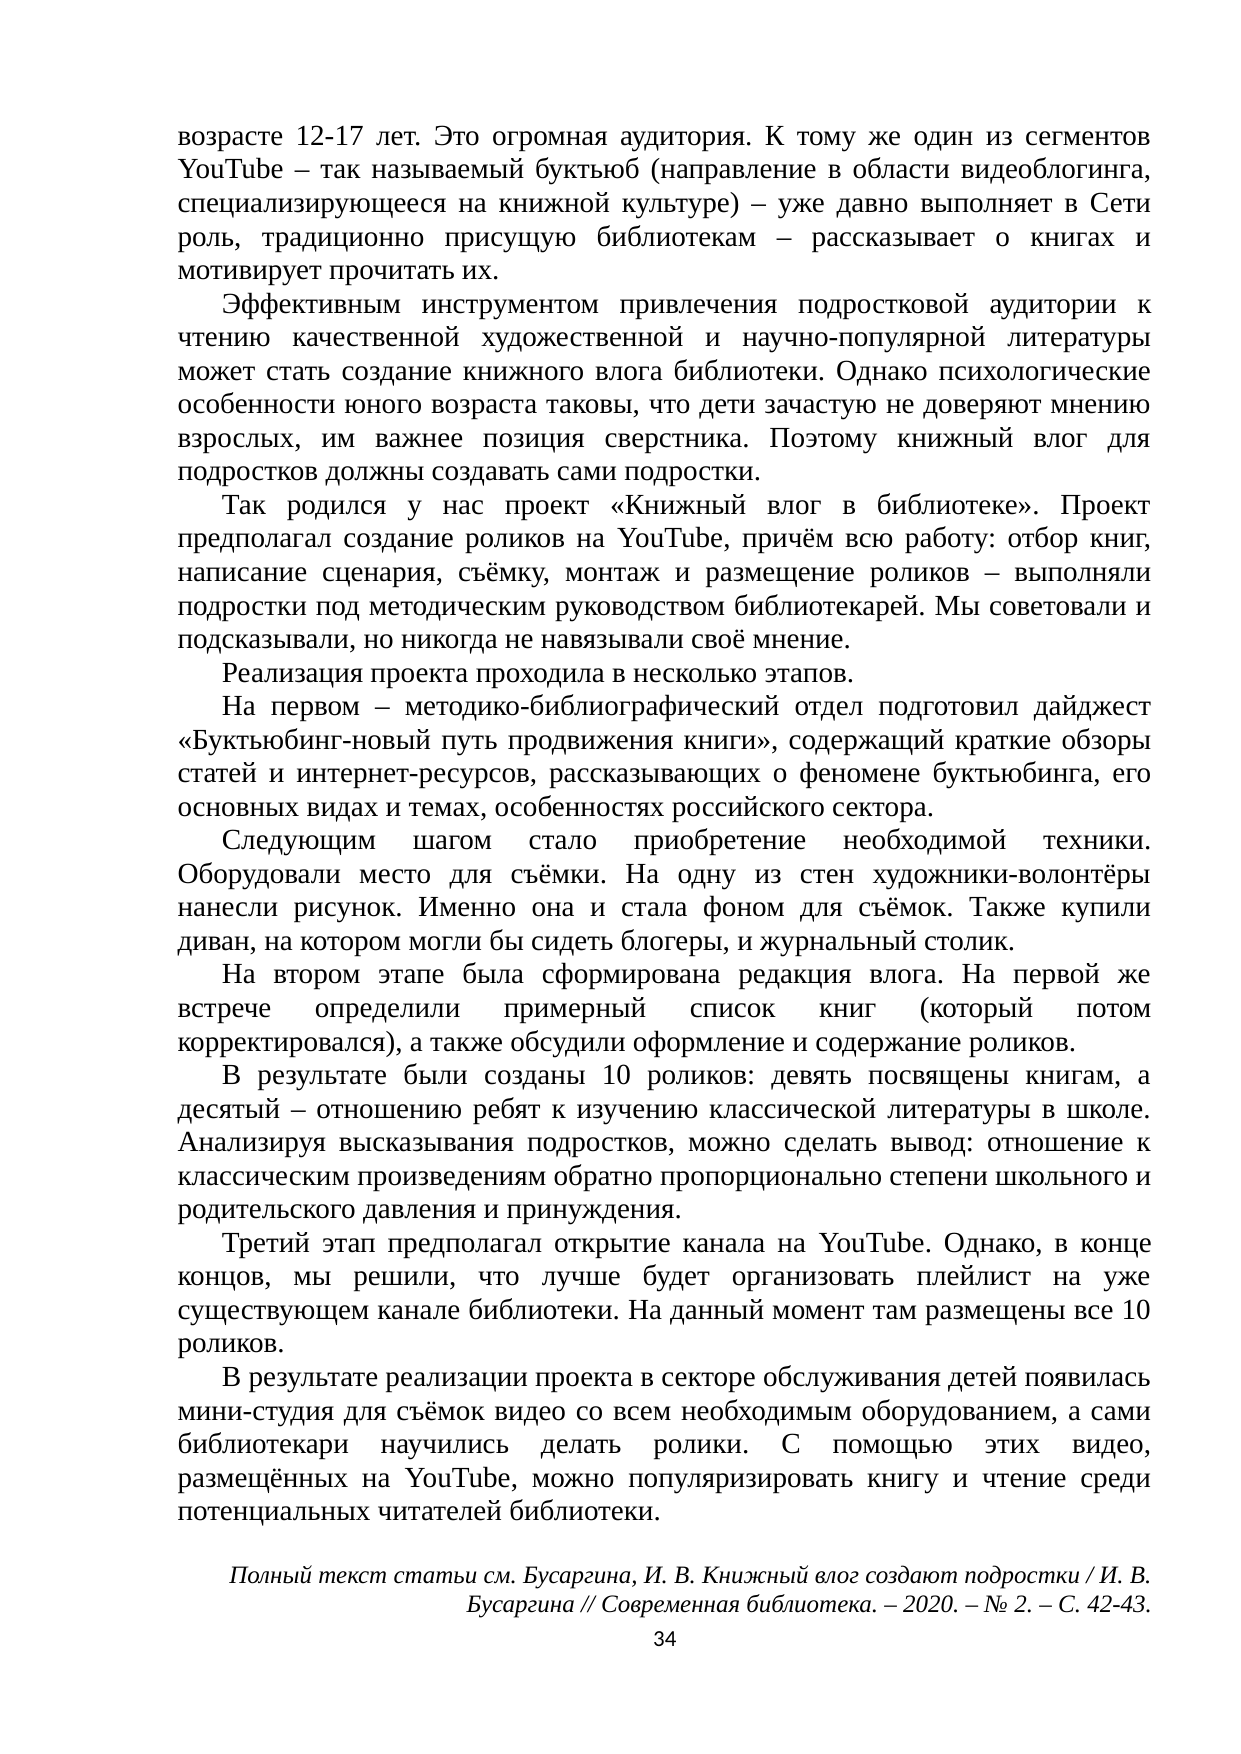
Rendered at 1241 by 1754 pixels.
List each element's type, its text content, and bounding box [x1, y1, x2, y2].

text Эффективным инструментом привлечения подростковой аудитории к чтению качественной художественной и научно-популярной литературы может стать создание книжного влога библиотеки. Однако психологические особенности юного возраста таковы, что дети зачастую не доверяют мнению взрослых, им важнее позиция сверстника. Поэтому книжный влог для подростков должны создавать сами подростки. [177, 286, 1152, 487]
text В результате были созданы 10 роликов: девять посвящены книгам, а десятый – отношению ребят к изучению классической литературы в школе. Анализируя высказывания подростков, можно сделать вывод: отношение к классическим произведениям обратно пропорционально степени школьного и родительского давления и принуждения. [177, 1057, 1152, 1225]
text Так родился у нас проект «Книжный влог в библиотеке». Проект предполагал создание роликов на YouTube, причём всю работу: отбор книг, написание сценария, съёмку, монтаж и размещение роликов – выполняли подростки под методическим руководством библиотекарей. Мы советовали и подсказывали, но никогда не навязывали своё мнение. [177, 487, 1152, 655]
text На втором этапе была сформирована редакция влога. На первой же встрече определили примерный список книг (который потом корректировался), а также обсудили оформление и содержание роликов. [177, 957, 1152, 1057]
text Следующим шагом стало приобретение необходимой техники. Оборудовали место для съёмки. На одну из стен художники-волонтёры нанесли рисунок. Именно она и стала фоном для съёмок. Также купили диван, на котором могли бы сидеть блогеры, и журнальный столик. [177, 822, 1152, 957]
text В результате реализации проекта в секторе обслуживания детей появилась мини-студия для съёмок видео со всем необходимым оборудованием, а сами библиотекари научились делать ролики. С помощью этих видео, размещённых на YouTube, можно популяризировать книгу и чтение среди потенциальных читателей библиотеки. [177, 1359, 1152, 1527]
text Реализация проекта проходила в несколько этапов. [177, 655, 1152, 688]
text Полный текст статьи см. Бусаргина, И. В. Книжный влог создают подростки / И. В. Бусаргина // Современная библиотека. – 2020. – № 2. – С. 42-43. [177, 1560, 1152, 1618]
text На первом – методико-библиографический отдел подготовил дайджест «Буктьюбинг-новый путь продвижения книги», содержащий краткие обзоры статей и интернет-ресурсов, рассказывающих о феномене буктьюбинга, его основных видах и темах, особенностях российского сектора. [177, 688, 1152, 822]
text Третий этап предполагал открытие канала на YouTube. Однако, в конце концов, мы решили, что лучше будет организовать плейлист на уже существующем канале библиотеки. На данный момент там размещены все 10 роликов. [177, 1225, 1152, 1359]
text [177, 118, 1152, 286]
